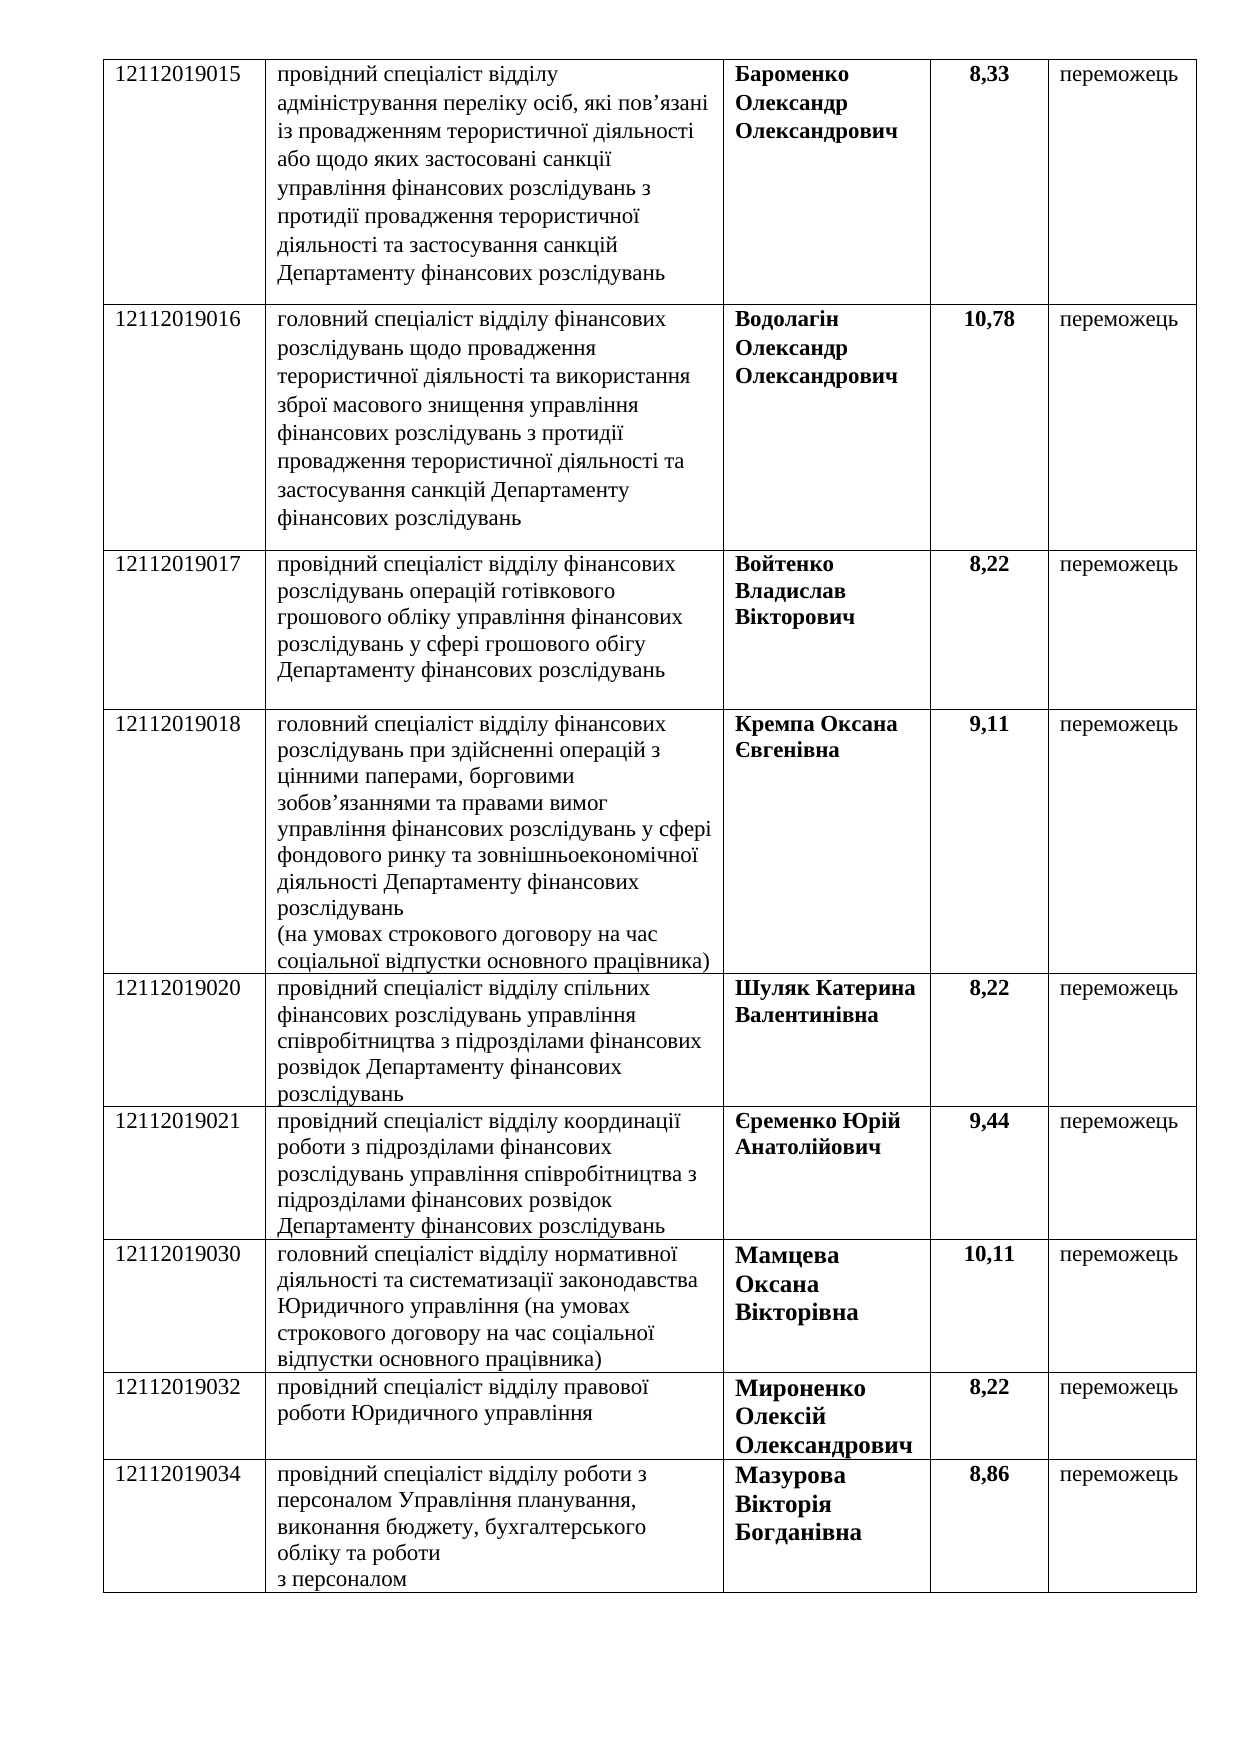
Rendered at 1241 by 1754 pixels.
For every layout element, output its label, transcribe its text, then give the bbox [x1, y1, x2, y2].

table_cell головний спеціаліст відділу фінансових розслідувань щодо провадження терористичної діяльності та використання зброї масового знищення управління фінансових розслідувань з протидії провадження терористичної діяльності та застосування санкцій Департаменту фінансових розслідувань [266, 305, 723, 549]
table_cell Єременко Юрій Анатолійович [724, 1107, 930, 1239]
table_cell 12112019020 [104, 974, 265, 1106]
table_cell 8,86 [931, 1460, 1048, 1592]
table_cell Кремпа Оксана Євгенівна [724, 710, 930, 973]
table_cell 12112019018 [104, 710, 265, 973]
table_cell 8,22 [931, 974, 1048, 1106]
table_cell 12112019017 [104, 551, 265, 709]
table_cell переможець [1049, 974, 1196, 1106]
table_cell провідний спеціаліст відділу координації роботи з підрозділами фінансових розслідувань управління співробітництва з підрозділами фінансових розвідок Департаменту фінансових розслідувань [266, 1107, 723, 1239]
table_cell провідний спеціаліст відділу правової роботи Юридичного управління [266, 1373, 723, 1459]
table_cell 8,22 [931, 1373, 1048, 1459]
table_cell Бароменко Олександр Олександрович [724, 60, 930, 304]
table_cell 10,11 [931, 1240, 1048, 1372]
table_cell Войтенко Владислав Вікторович [724, 551, 930, 709]
table_cell Мироненко Олексій Олександрович [724, 1373, 930, 1459]
table_cell переможець [1049, 710, 1196, 973]
table_cell переможець [1049, 1373, 1196, 1459]
table_cell переможець [1049, 1107, 1196, 1239]
table_cell 12112019021 [104, 1107, 265, 1239]
table_cell переможець [1049, 60, 1196, 304]
table_cell переможець [1049, 551, 1196, 709]
table_cell Водолагін Олександр Олександрович [724, 305, 930, 549]
table_cell переможець [1049, 1240, 1196, 1372]
table_cell 8,33 [931, 60, 1048, 304]
table_cell провідний спеціаліст відділу спільних фінансових розслідувань управління співробітництва з підрозділами фінансових розвідок Департаменту фінансових розслідувань [266, 974, 723, 1106]
table_cell 12112019015 [104, 60, 265, 304]
table_cell провідний спеціаліст відділу адміністрування переліку осіб, які пов’язані із провадженням терористичної діяльності або щодо яких застосовані санкції управління фінансових розслідувань з протидії провадження терористичної діяльності та застосування санкцій Департаменту фінансових розслідувань [266, 60, 723, 304]
table_cell головний спеціаліст відділу нормативної діяльності та систематизації законодавства Юридичного управління (на умовах строкового договору на час соціальної відпустки основного працівника) [266, 1240, 723, 1372]
table_cell провідний спеціаліст відділу фінансових розслідувань операцій готівкового грошового обліку управління фінансових розслідувань у сфері грошового обігу Департаменту фінансових розслідувань [266, 551, 723, 709]
table_cell Мамцева Оксана Вікторівна [724, 1240, 930, 1372]
table_cell переможець [1049, 1460, 1196, 1592]
table_cell 12112019032 [104, 1373, 265, 1459]
table_cell головний спеціаліст відділу фінансових розслідувань при здійсненні операцій з цінними паперами, борговими зобов’язаннями та правами вимог управління фінансових розслідувань у сфері фондового ринку та зовнішньоекономічної діяльності Департаменту фінансових розслідувань (на умовах строкового договору на час соціальної відпустки основного працівника) [266, 710, 723, 973]
table_cell 12112019030 [104, 1240, 265, 1372]
table_cell 9,44 [931, 1107, 1048, 1239]
table_cell 12112019016 [104, 305, 265, 549]
table_cell 8,22 [931, 551, 1048, 709]
table_cell 9,11 [931, 710, 1048, 973]
table_cell 12112019034 [104, 1460, 265, 1592]
table_cell переможець [1049, 305, 1196, 549]
table_cell 10,78 [931, 305, 1048, 549]
table_cell провідний спеціаліст відділу роботи з персоналом Управління планування, виконання бюджету, бухгалтерського обліку та роботи з персоналом [266, 1460, 723, 1592]
table_cell Шуляк Катерина Валентинівна [724, 974, 930, 1106]
table_cell Мазурова Вікторія Богданівна [724, 1460, 930, 1592]
